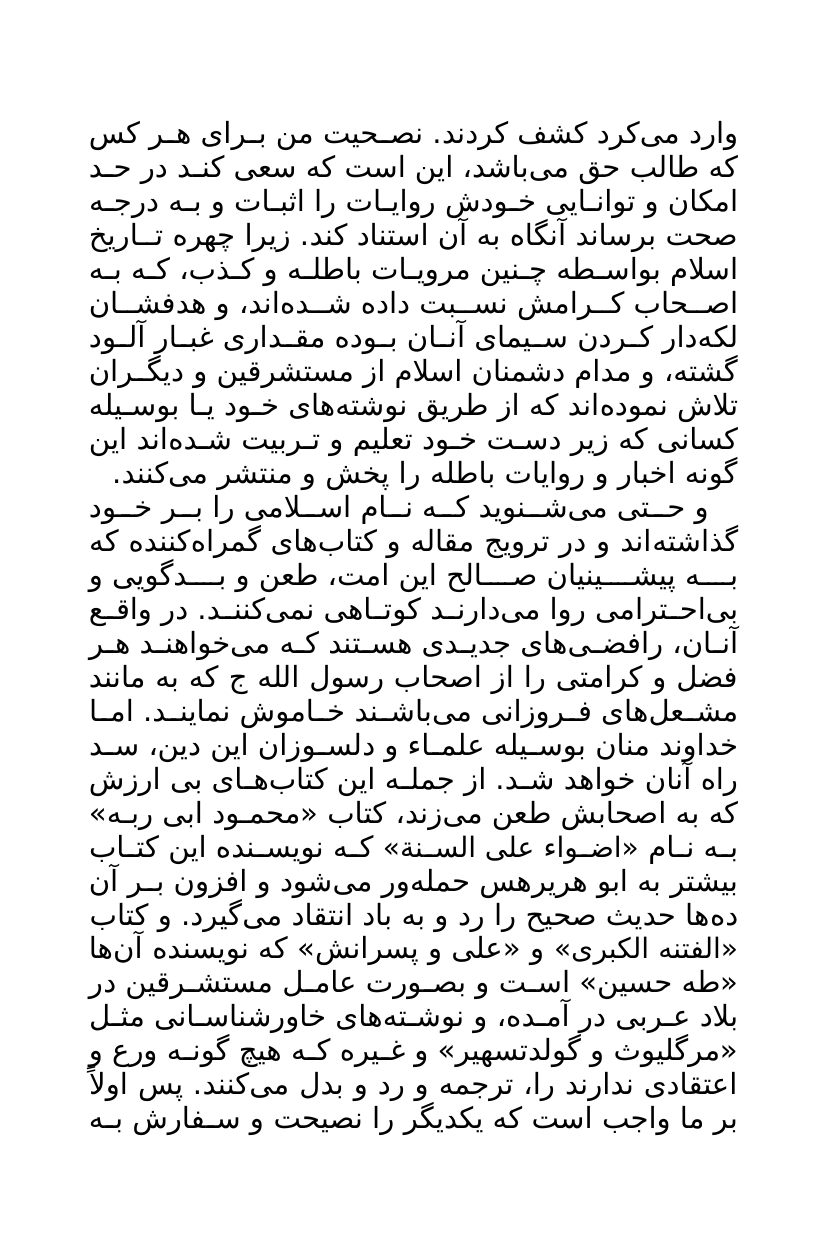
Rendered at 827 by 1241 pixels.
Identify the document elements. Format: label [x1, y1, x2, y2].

text [89, 117, 738, 490]
text [89, 490, 738, 1136]
